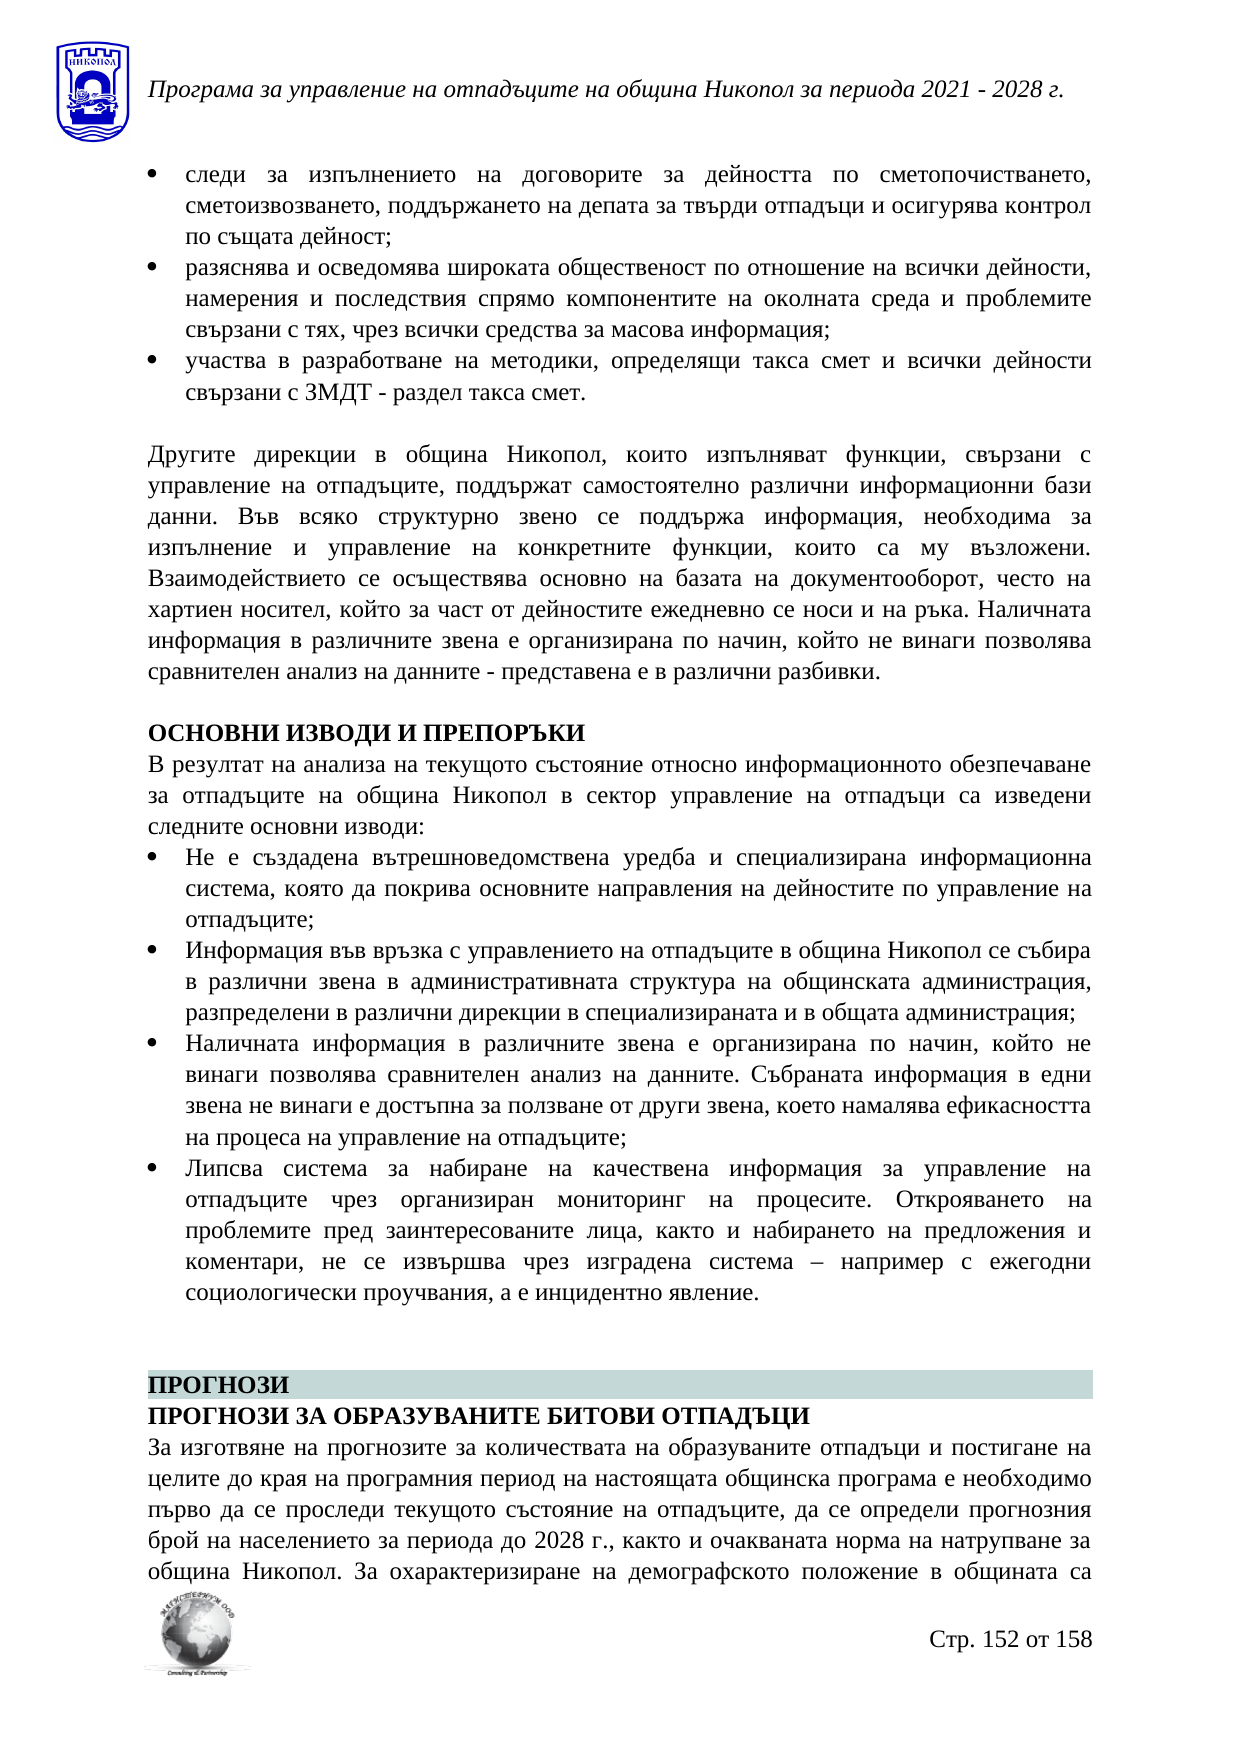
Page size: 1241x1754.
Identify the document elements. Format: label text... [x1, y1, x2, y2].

text Другите дирекции в община Никопол, които изпълняват функции, свързани с управление на отпадъците, поддържат самостоятелно различни информационни бази данни. Във всяко структурно звено се поддържа информация, необходима за изпълнение и управление на конкретните функции, които са му възложени. Взаимодействието се осъществява основно на базата на документооборот, често на хартиен носител, който за част от дейностите ежедневно се носи и на ръка. Наличната информация в различните звена е организирана по начин, който не винаги позволява сравнителен анализ на данните - представена е в различни разбивки. [148, 439, 1093, 685]
text ОСНОВНИ ИЗВОДИ И ПРЕПОРЪКИ [148, 718, 1093, 747]
picture [143, 1580, 252, 1688]
text ПРОГНОЗИ [148, 1370, 1093, 1399]
text ПРОГНОЗИ ЗА ОБРАЗУВАНИТЕ БИТОВИ ОТПАДЪЦИ [148, 1401, 1093, 1430]
list Информация във връзка с управлението на отпадъците в община Никопол се събира в различни звена в административната структура на общинската администрация, разпределени в различни дирекции в специализираната и в общата администрация; [148, 935, 1093, 1026]
list Липсва система за набиране на качествена информация за управление на отпадъците чрез организиран мониторинг на процесите. Открояването на проблемите пред заинтересованите лица, както и набирането на предложения и коментари, не се извършва чрез изградена система – например с ежегодни социологически проучвания, а е инцидентно явление. [148, 1153, 1093, 1306]
list Наличната информация в различните звена е организирана по начин, който не винаги позволява сравнителен анализ на данните. Събраната информация в едни звена не винаги е достъпна за ползване от други звена, което намалява ефикасността на процеса на управление на отпадъците; [148, 1028, 1093, 1150]
list следи за изпълнението на договорите за дейността по сметопочистването, сметоизвозването, поддържането на депата за твърди отпадъци и осигурява контрол по същата дейност; [148, 159, 1093, 250]
list разяснява и осведомява широката общественост по отношение на всички дейности, намерения и последствия спрямо компонентите на околната среда и проблемите свързани с тях, чрез всички средства за масова информация; [148, 252, 1093, 343]
picture [53, 40, 132, 144]
list участва в разработване на методики, определящи такса смет и всички дейности свързани с ЗМДТ - раздел такса смет. [148, 346, 1093, 405]
text В резултат на анализа на текущото състояние относно информационното обезпечаване за отпадъците на община Никопол в сектор управление на отпадъци са изведени следните основни изводи: [148, 749, 1093, 840]
list Не е създадена вътрешноведомствена уредба и специализирана информационна система, която да покрива основните направления на дейностите по управление на отпадъците; [148, 842, 1093, 933]
